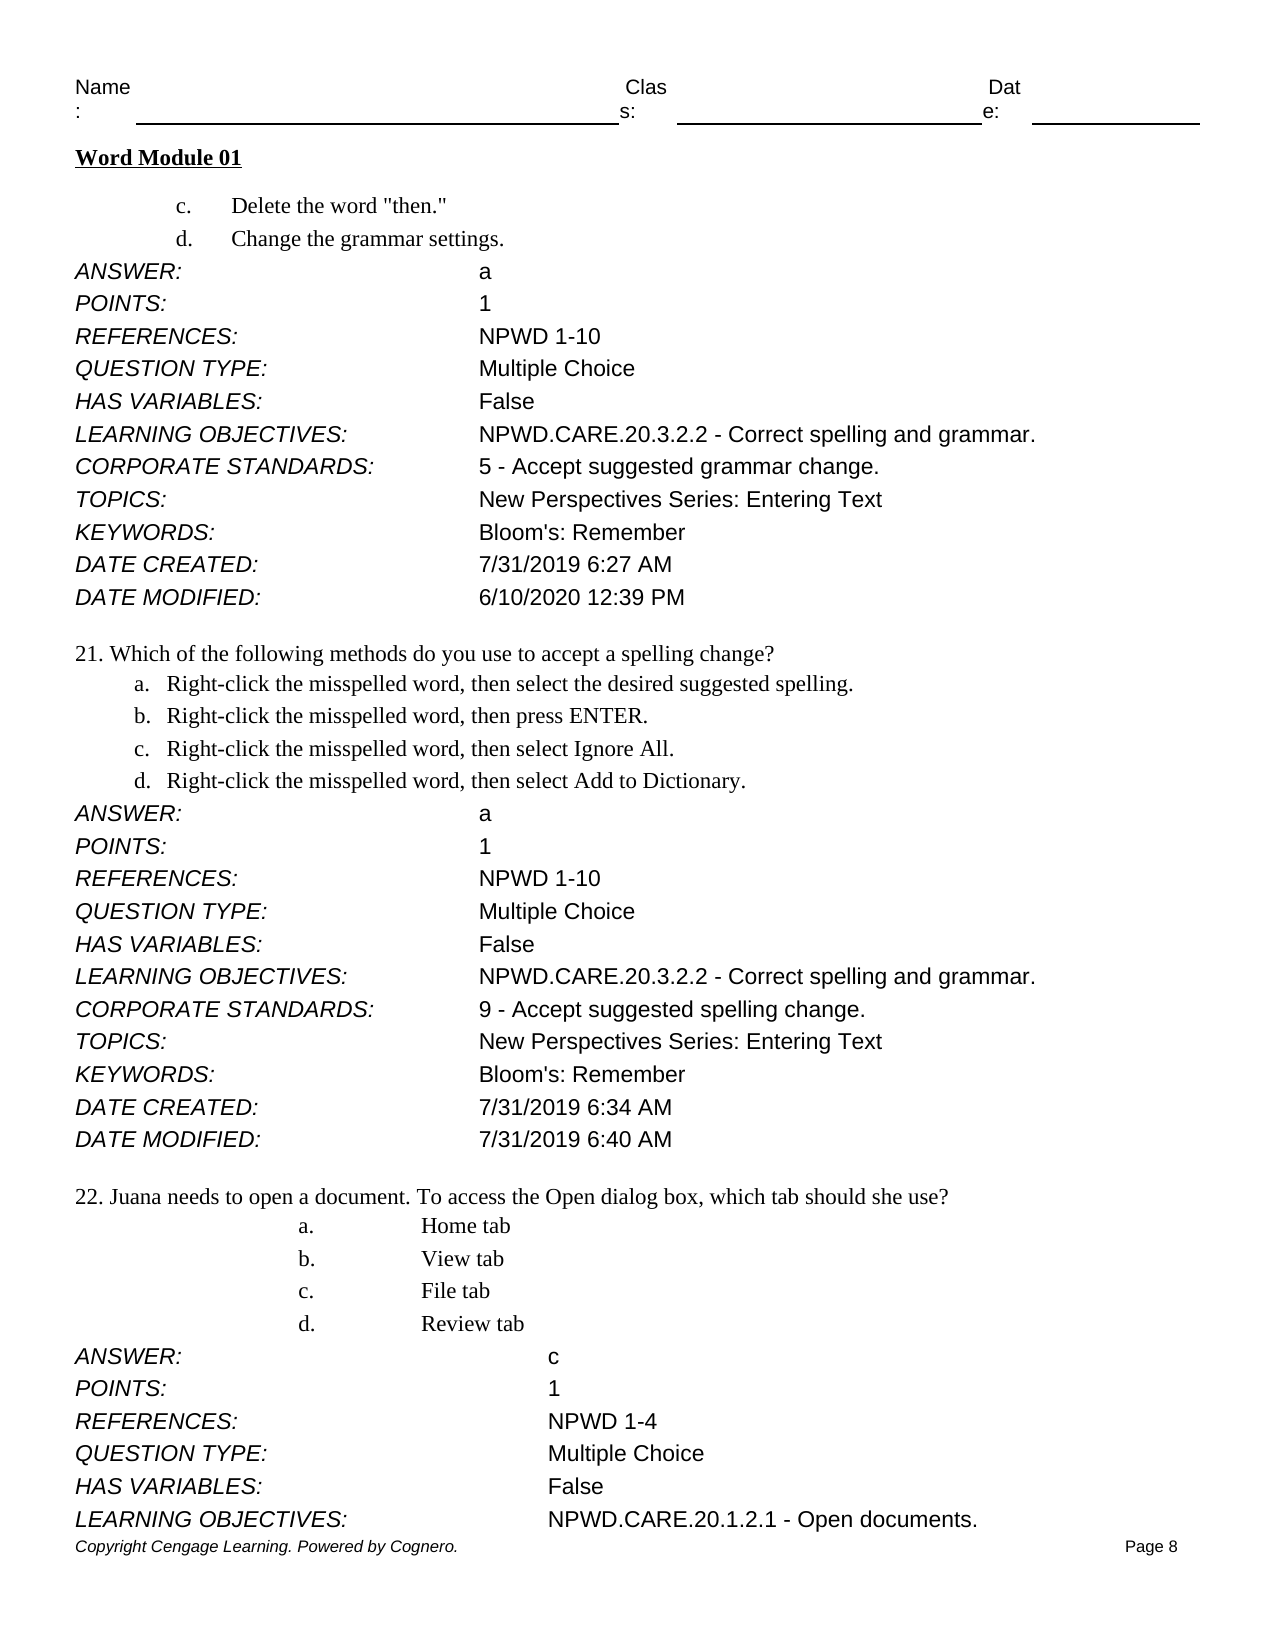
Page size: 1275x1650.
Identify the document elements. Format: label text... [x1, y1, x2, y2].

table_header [75, 1183, 1200, 1535]
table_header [75, 189, 1200, 613]
table_header 21. Which of the following methods do you use to accept a spelling change? [75, 640, 1200, 1156]
